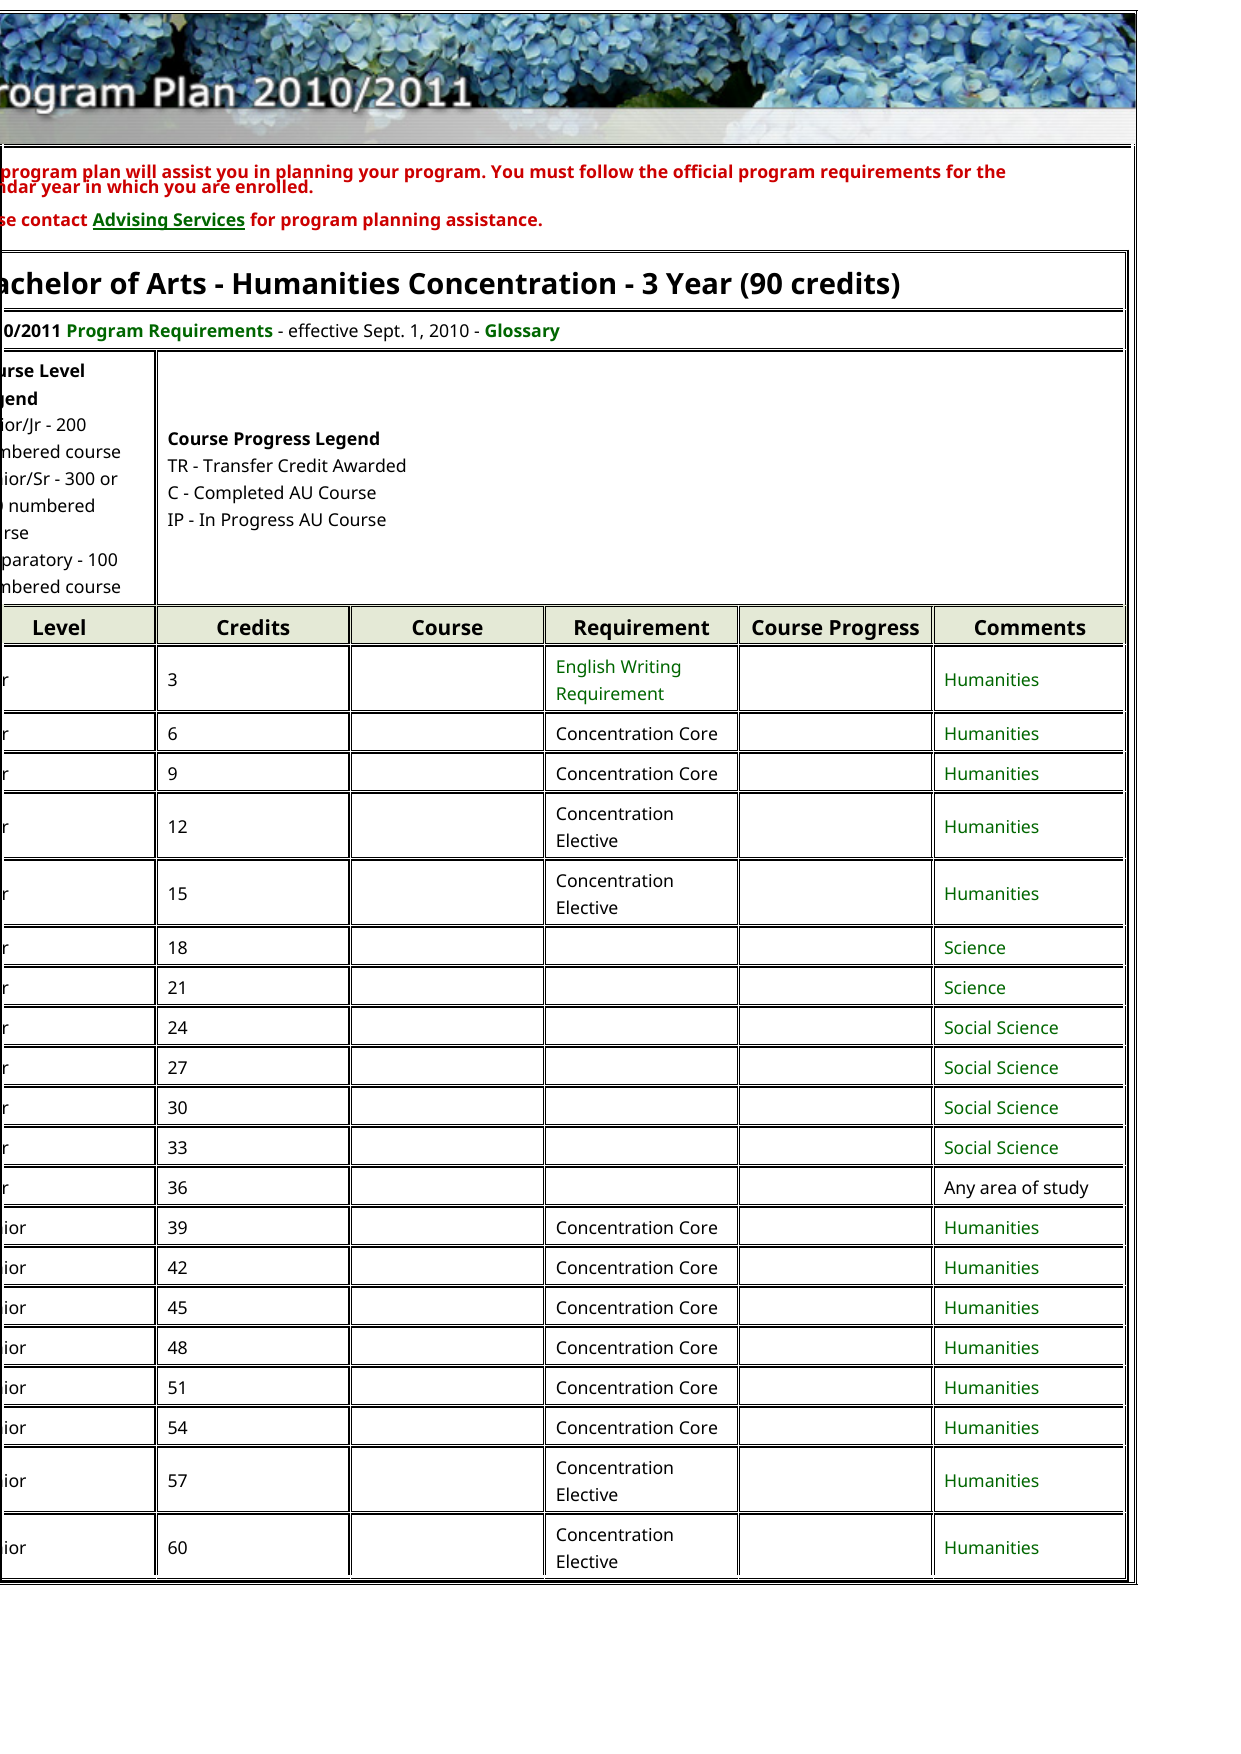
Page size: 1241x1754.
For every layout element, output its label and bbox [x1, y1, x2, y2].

picture [0, 14, 1136, 144]
table_cell [0, 144, 1136, 1582]
